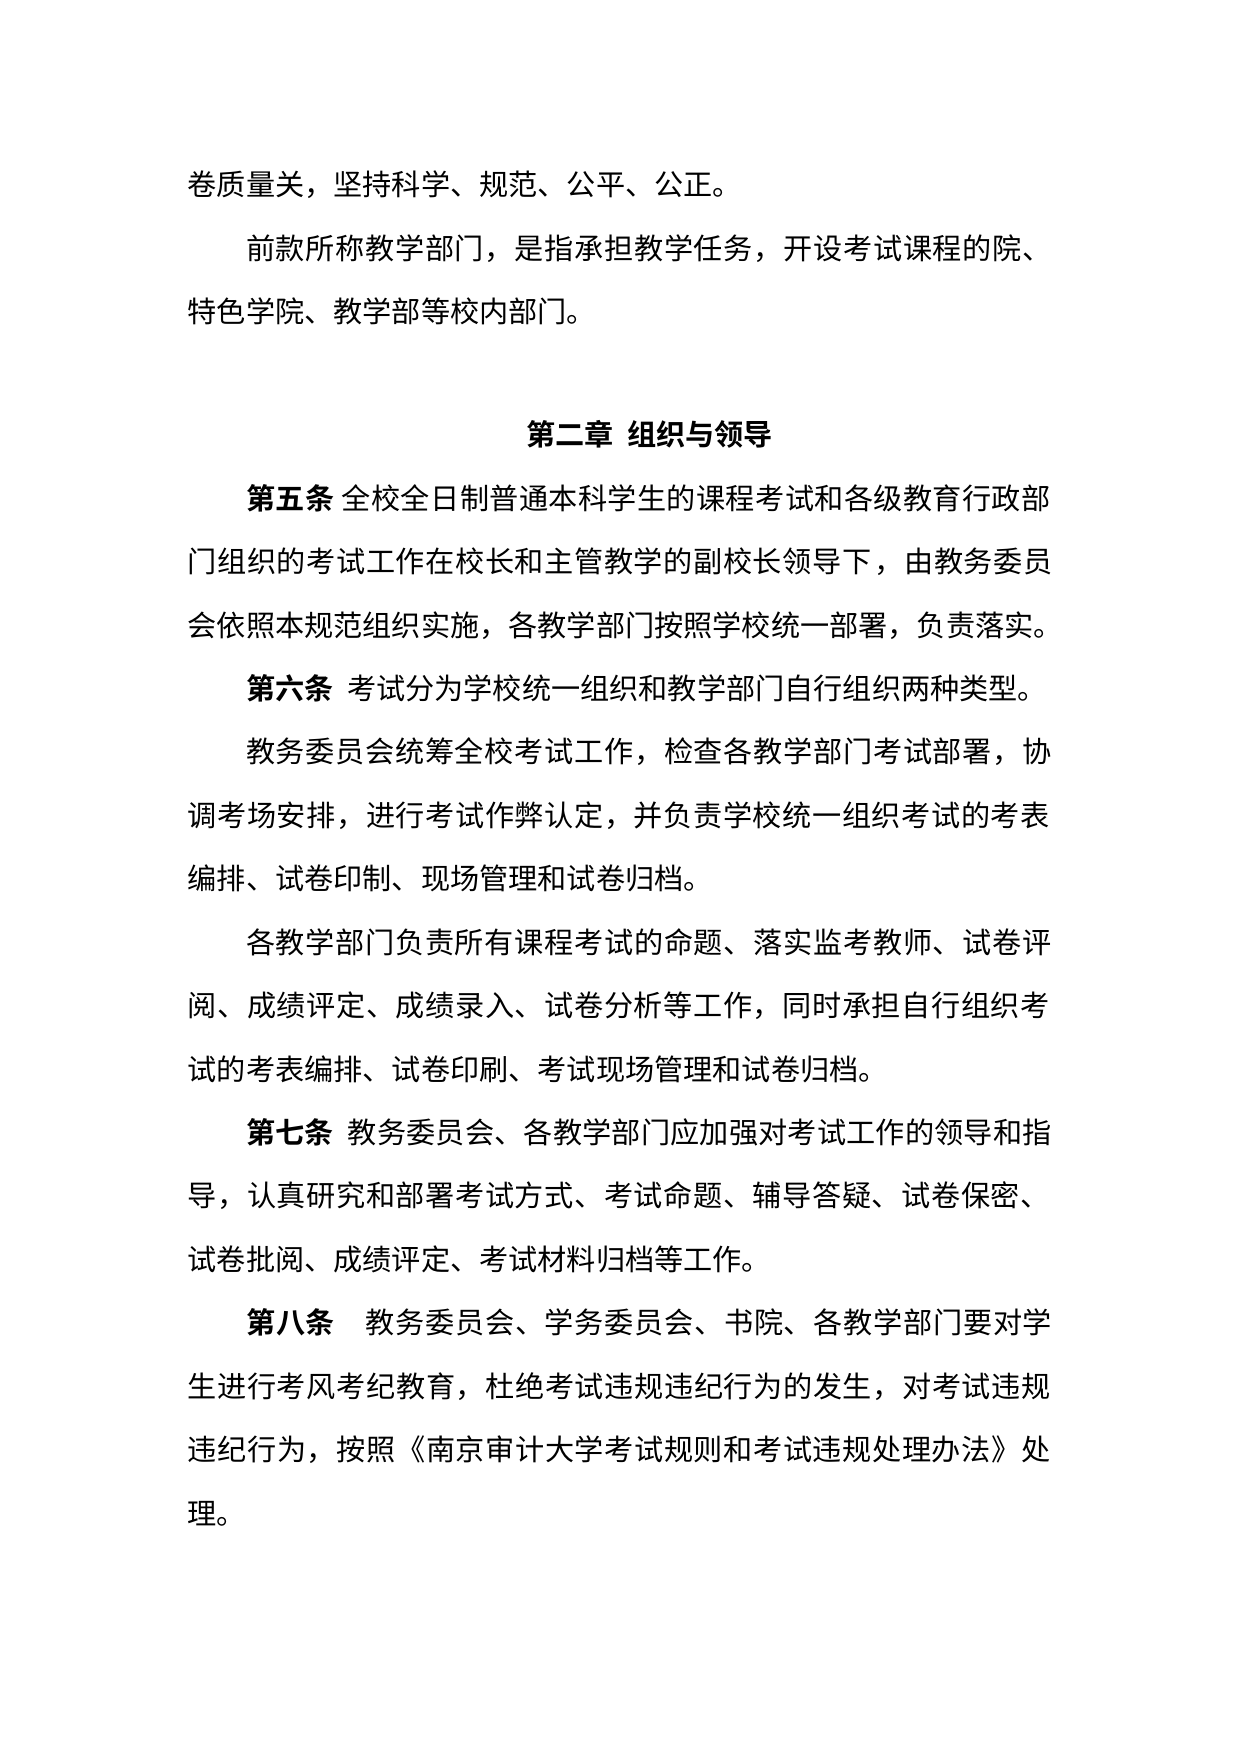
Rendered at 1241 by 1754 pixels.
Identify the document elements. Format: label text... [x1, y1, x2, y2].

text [187, 162, 1053, 204]
text 第六条 考试分为学校统一组织和教学部门自行组织两种类型。 [187, 666, 1053, 708]
text 第七条 教务委员会、各教学部门应加强对考试工作的领导和指导，认真研究和部署考试方式、考试命题、辅导答疑、试卷保密、试卷批阅、成绩评定、考试材料归档等工作。 [187, 1109, 1053, 1279]
text 第二章 组织与领导 [187, 412, 1053, 454]
text 教务委员会统筹全校考试工作，检查各教学部门考试部署，协调考场安排，进行考试作弊认定，并负责学校统一组织考试的考表编排、试卷印制、现场管理和试卷归档。 [187, 729, 1053, 898]
text 第八条 教务委员会、学务委员会、书院、各教学部门要对学生进行考风考纪教育，杜绝考试违规违纪行为的发生，对考试违规违纪行为，按照《南京审计大学考试规则和考试违规处理办法》处理。 [187, 1300, 1053, 1532]
text 前款所称教学部门，是指承担教学任务，开设考试课程的院、特色学院、教学部等校内部门。 [187, 225, 1053, 331]
text 第五条 全校全日制普通本科学生的课程考试和各级教育行政部门组织的考试工作在校长和主管教学的副校长领导下，由教务委员会依照本规范组织实施，各教学部门按照学校统一部署，负责落实。 [187, 475, 1053, 644]
text 各教学部门负责所有课程考试的命题、落实监考教师、试卷评阅、成绩评定、成绩录入、试卷分析等工作，同时承担自行组织考试的考表编排、试卷印刷、考试现场管理和试卷归档。 [187, 919, 1053, 1088]
